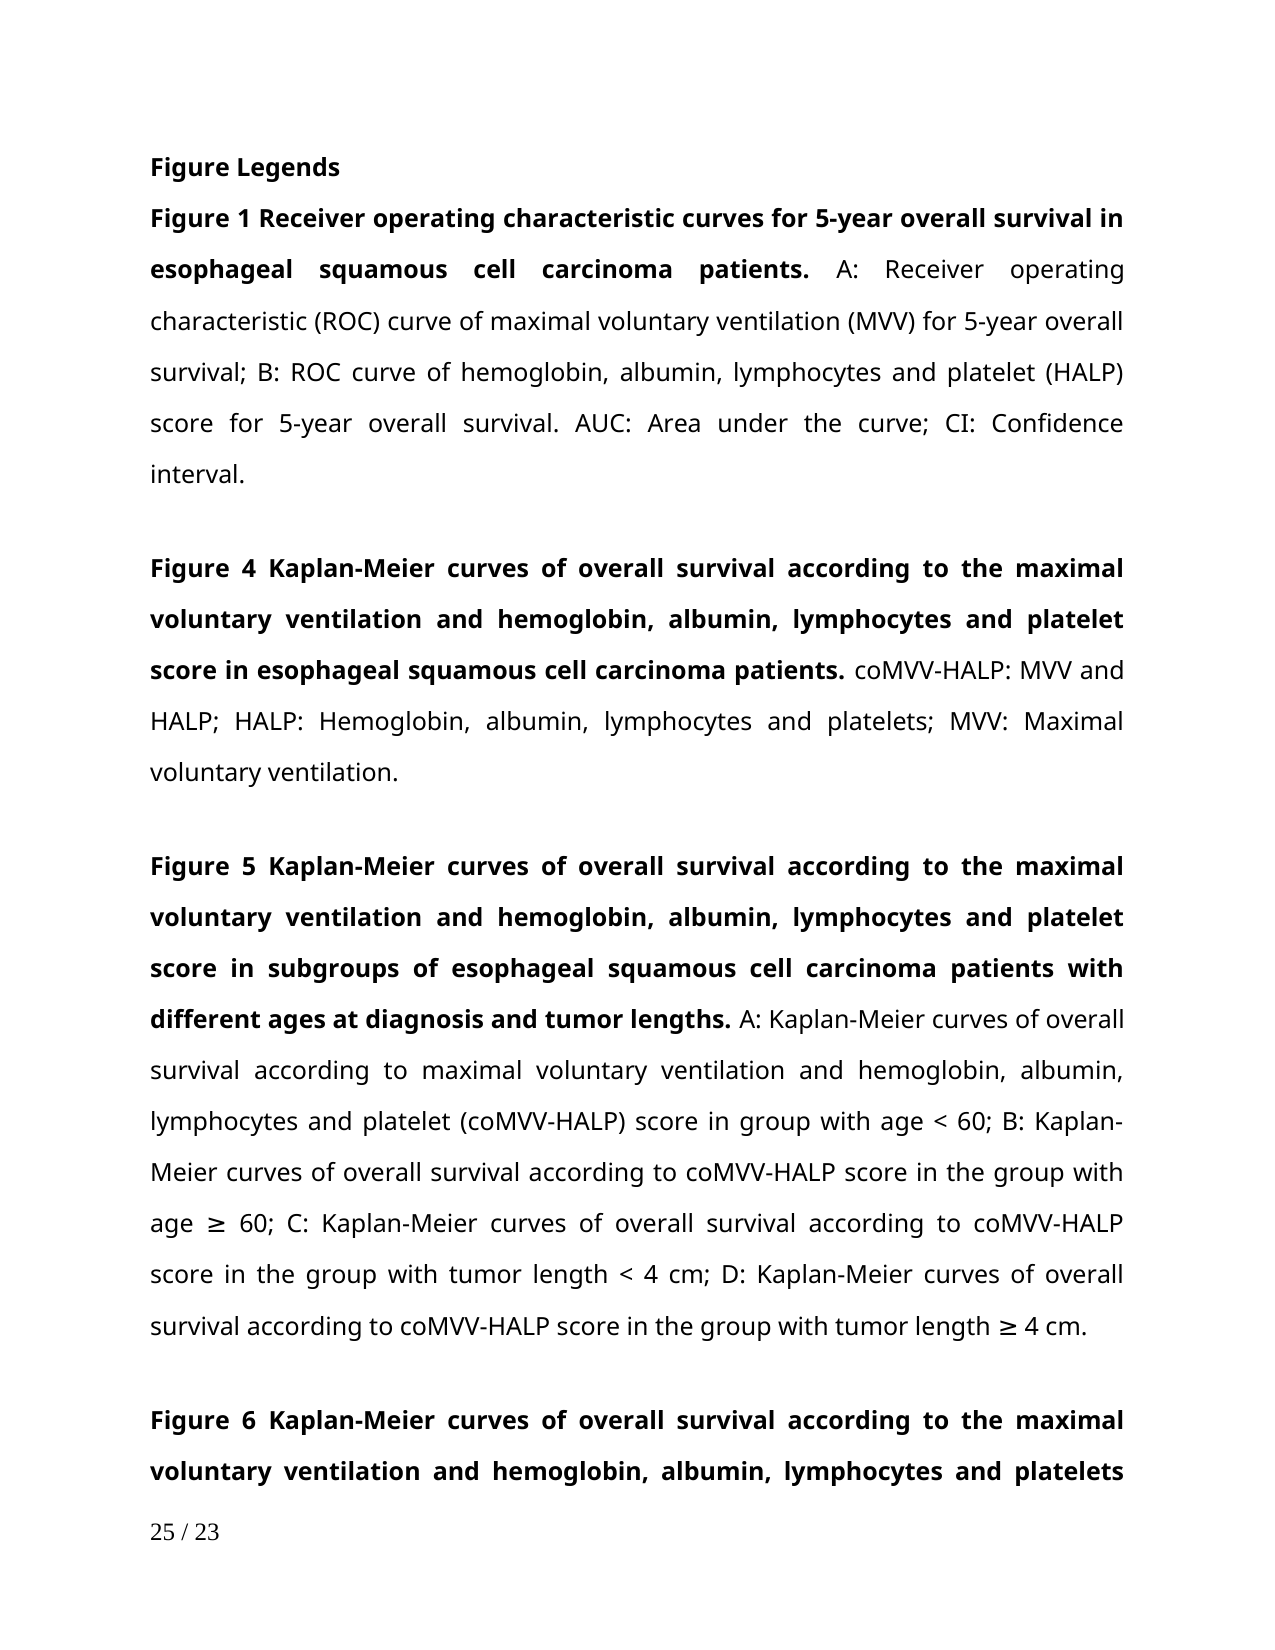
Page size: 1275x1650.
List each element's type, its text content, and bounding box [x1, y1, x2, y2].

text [150, 1402, 1125, 1487]
text Figure 5 Kaplan-Meier curves of overall survival according to the maximal voluntary ventilation and hemoglobin, albumin, lymphocytes and platelet score in subgroups of esophageal squamous cell carcinoma patients with different ages at diagnosis and tumor lengths. A: Kaplan-Meier curves of overall survival according to maximal voluntary ventilation and hemoglobin, albumin, lymphocytes and platelet (coMVV-HALP) score in group with age < 60; B: Kaplan-Meier curves of overall survival according to coMVV-HALP score in the group with age ≥ 60; C: Kaplan-Meier curves of overall survival according to coMVV-HALP score in the group with tumor length < 4 cm; D: Kaplan-Meier curves of overall survival according to coMVV-HALP score in the group with tumor length ≥ 4 cm. [150, 849, 1125, 1342]
text Figure 1 Receiver operating characteristic curves for 5-year overall survival in esophageal squamous cell carcinoma patients. A: Receiver operating characteristic (ROC) curve of maximal voluntary ventilation (MVV) for 5-year overall survival; B: ROC curve of hemoglobin, albumin, lymphocytes and platelet (HALP) score for 5-year overall survival. AUC: Area under the curve; CI: Confidence interval. [150, 201, 1125, 490]
text Figure Legends [150, 150, 1125, 184]
text Figure 4 Kaplan-Meier curves of overall survival according to the maximal voluntary ventilation and hemoglobin, albumin, lymphocytes and platelet score in esophageal squamous cell carcinoma patients. coMVV-HALP: MVV and HALP; HALP: Hemoglobin, albumin, lymphocytes and platelets; MVV: Maximal voluntary ventilation. [150, 550, 1125, 789]
